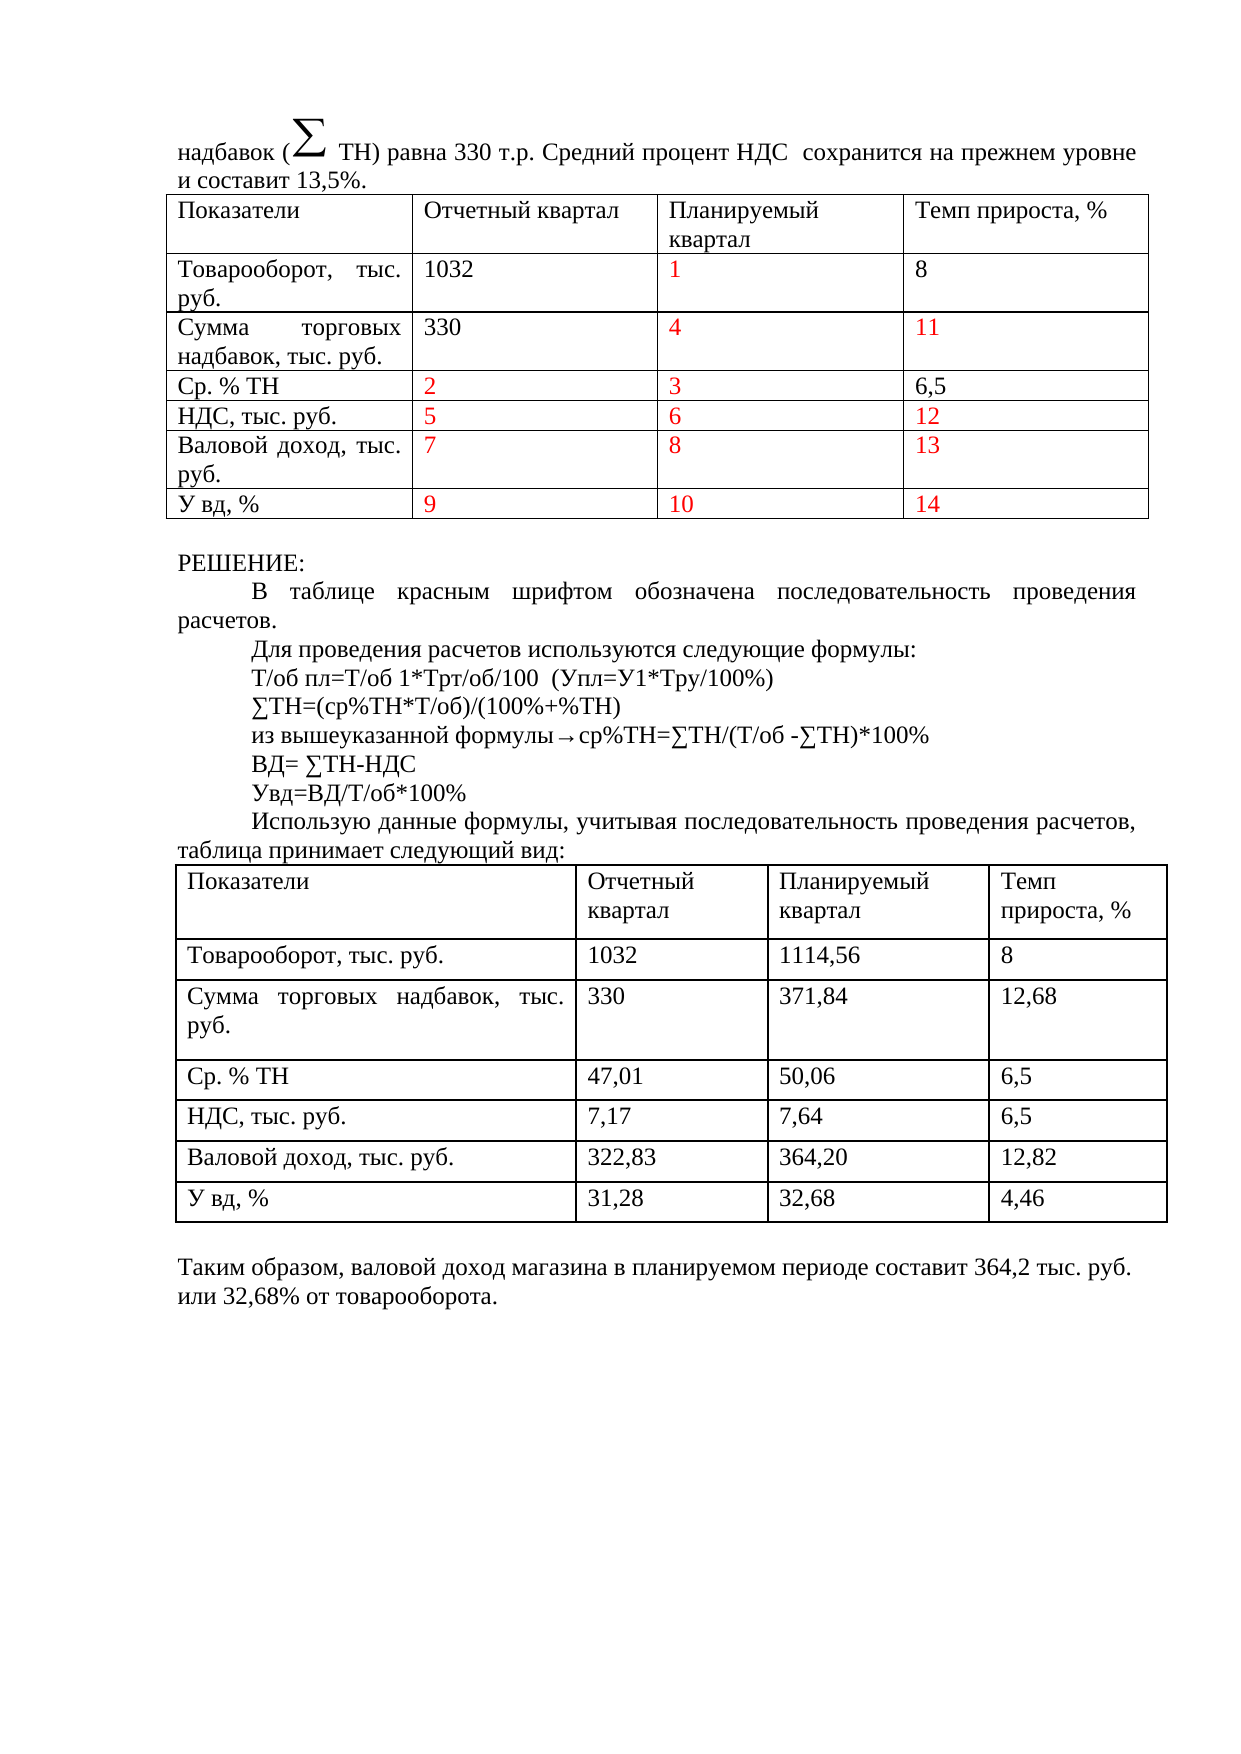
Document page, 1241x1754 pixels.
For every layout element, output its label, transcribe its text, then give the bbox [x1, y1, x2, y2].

table_header Темп прироста, % [904, 195, 1148, 253]
table_header Планируемый квартал [769, 866, 988, 938]
table_cell 8 [658, 431, 903, 488]
table_cell 6,5 [990, 1061, 1166, 1099]
table_cell НДС, тыс. руб. [167, 401, 412, 429]
text из вышеуказанной формулы→ср%ТН=∑ТН/(Т/об -∑ТН)*100% [177, 720, 1137, 749]
text ВД= ∑ТН-НДС [177, 749, 1137, 778]
table_cell 14 [904, 489, 1148, 518]
table_cell 330 [577, 981, 767, 1059]
table_cell Ср. % ТН [167, 371, 412, 400]
table_cell 7 [413, 431, 657, 488]
table_header Отчетный квартал [413, 195, 657, 253]
table_header Темп прироста, % [990, 866, 1166, 938]
text Для проведения расчетов используются следующие формулы: [177, 634, 1137, 663]
table_cell У вд, % [177, 1183, 575, 1221]
table_cell 7,64 [769, 1101, 988, 1140]
table_cell 10 [658, 489, 903, 518]
table_cell 47,01 [577, 1061, 767, 1099]
text В таблице красным шрифтом обозначена последовательность проведения расчетов. [177, 576, 1137, 634]
table_cell 1114,56 [769, 940, 988, 979]
table_cell НДС, тыс. руб. [177, 1101, 575, 1140]
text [177, 118, 1137, 194]
table_cell 6,5 [990, 1101, 1166, 1140]
table_cell 371,84 [769, 981, 988, 1059]
text Т/об пл=Т/об 1*Трт/об/100 (Упл=У1*Тру/100%) [177, 663, 1137, 691]
text ∑ТН=(ср%ТН*Т/об)/(100%+%ТН) [177, 691, 1137, 720]
table_cell 11 [904, 313, 1148, 370]
table_cell 31,28 [577, 1183, 767, 1221]
table_cell У вд, % [167, 489, 412, 518]
table_cell 364,20 [769, 1142, 988, 1181]
table_cell 1032 [577, 940, 767, 979]
table_cell 3 [658, 371, 903, 400]
table_cell Сумма торговых надбавок, тыс. руб. [177, 981, 575, 1059]
table_cell Сумма торговых надбавок, тыс. руб. [167, 313, 412, 370]
table_cell 6,5 [904, 371, 1148, 400]
table_header Показатели [177, 866, 575, 938]
table_cell 1 [658, 254, 903, 311]
table_cell 32,68 [769, 1183, 988, 1221]
text Использую данные формулы, учитывая последовательность проведения расчетов, таблица принимает следующий вид: [177, 806, 1137, 864]
table_header Планируемый квартал [658, 195, 903, 253]
table_cell 7,17 [577, 1101, 767, 1140]
table_cell Валовой доход, тыс. руб. [167, 431, 412, 488]
text Увд=ВД/Т/об*100% [177, 778, 1137, 806]
table_cell 6 [658, 401, 903, 429]
table_cell Валовой доход, тыс. руб. [177, 1142, 575, 1181]
table_cell 9 [413, 489, 657, 518]
table_cell 8 [990, 940, 1166, 979]
text РЕШЕНИЕ: [177, 548, 1137, 576]
table_cell 12 [904, 401, 1148, 429]
table_header Показатели [167, 195, 412, 253]
table_cell 2 [413, 371, 657, 400]
table_cell 4 [658, 313, 903, 370]
table_cell 8 [904, 254, 1148, 311]
table_cell 5 [413, 401, 657, 429]
table_cell 1032 [413, 254, 657, 311]
table_cell 4,46 [990, 1183, 1166, 1221]
table_cell 13 [904, 431, 1148, 488]
table_cell 50,06 [769, 1061, 988, 1099]
table_cell Товарооборот, тыс. руб. [167, 254, 412, 311]
table_cell Ср. % ТН [177, 1061, 575, 1099]
table_cell 12,82 [990, 1142, 1166, 1181]
text Таким образом, валовой доход магазина в планируемом периоде составит 364,2 тыс. руб. или 32,68% от товарооборота. [177, 1252, 1137, 1309]
table_cell 322,83 [577, 1142, 767, 1181]
table_header Отчетный квартал [577, 866, 767, 938]
table_cell 12,68 [990, 981, 1166, 1059]
table_cell 330 [413, 313, 657, 370]
table_cell Товарооборот, тыс. руб. [177, 940, 575, 979]
